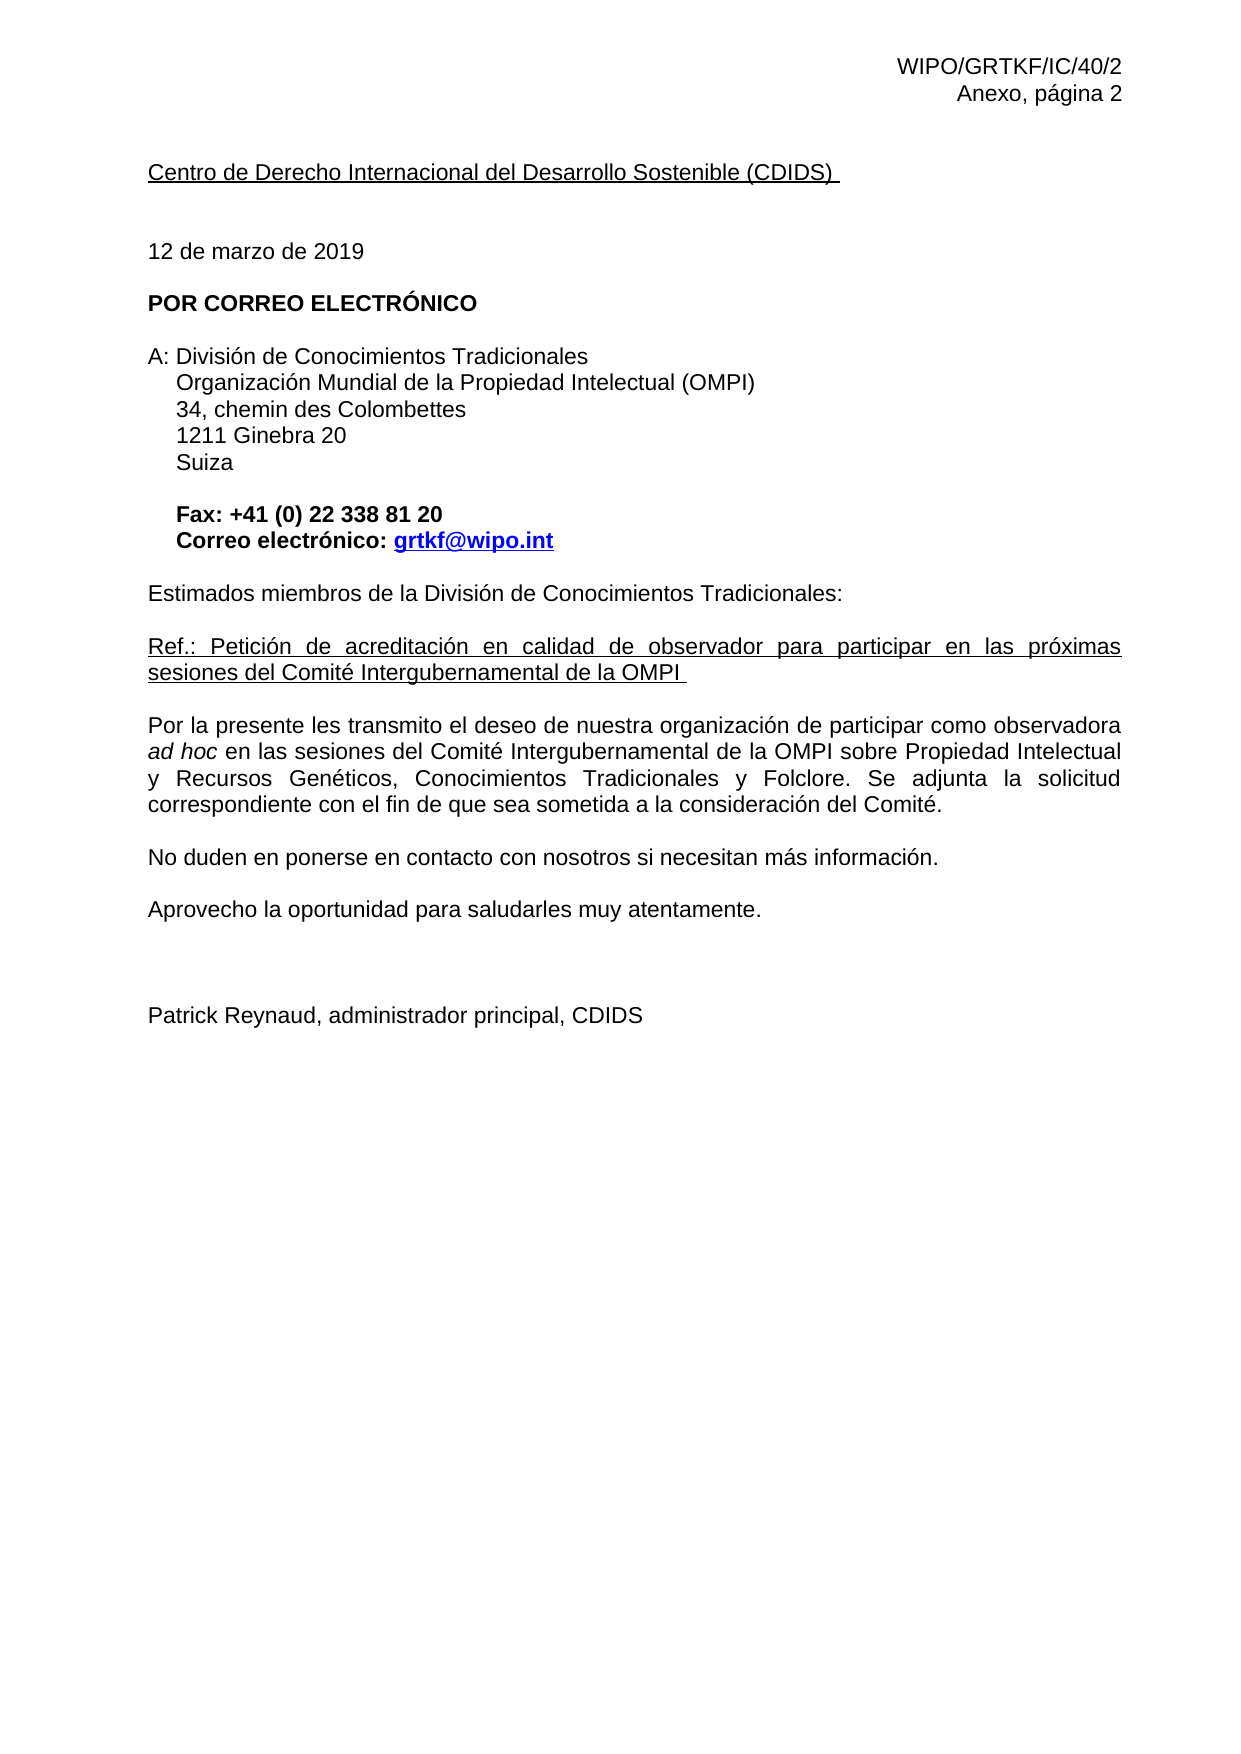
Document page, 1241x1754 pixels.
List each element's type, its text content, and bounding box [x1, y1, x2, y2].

text Por la presente les transmito el deseo de nuestra organización de participar como observadora ad hoc en las sesiones del Comité Intergubernamental de la OMPI sobre Propiedad Intelectual y Recursos Genéticos, Conocimientos Tradicionales y Folclore. Se adjunta la solicitud correspondiente con el fin de que sea sometida a la consideración del Comité. [148, 712, 1122, 817]
text POR CORREO ELECTRÓNICO [148, 290, 1122, 317]
text Aprovecho la oportunidad para saludarles muy atentamente. [148, 896, 1122, 923]
text 1211 Ginebra 20 [148, 422, 1122, 448]
text Ref.: Petición de acreditación en calidad de observador para participar en las próximas sesiones del Comité Intergubernamental de la OMPI [148, 633, 1122, 656]
text Centro de Derecho Internacional del Desarrollo Sostenible (CDIDS) [148, 158, 1122, 185]
text 12 de marzo de 2019 [148, 238, 1122, 264]
text A: División de Conocimientos Tradicionales [148, 343, 1122, 369]
text Organización Mundial de la Propiedad Intelectual (OMPI) [148, 369, 1122, 396]
text Ref.: Petición de acreditación en calidad de observador para participar en las próximas sesiones del Comité Intergubernamental de la OMPI [148, 657, 1122, 686]
text Suiza [148, 448, 1122, 475]
text 34, chemin des Colombettes [148, 396, 1122, 422]
text Correo electrónico: grtkf@wipo.int [148, 527, 1122, 554]
text Estimados miembros de la División de Conocimientos Tradicionales: [148, 580, 1122, 607]
text Patrick Reynaud, administrador principal, CDIDS [148, 1002, 1122, 1028]
text No duden en ponerse en contacto con nosotros si necesitan más información. [148, 844, 1122, 870]
text Fax: +41 (0) 22 338 81 20 [148, 501, 1122, 527]
